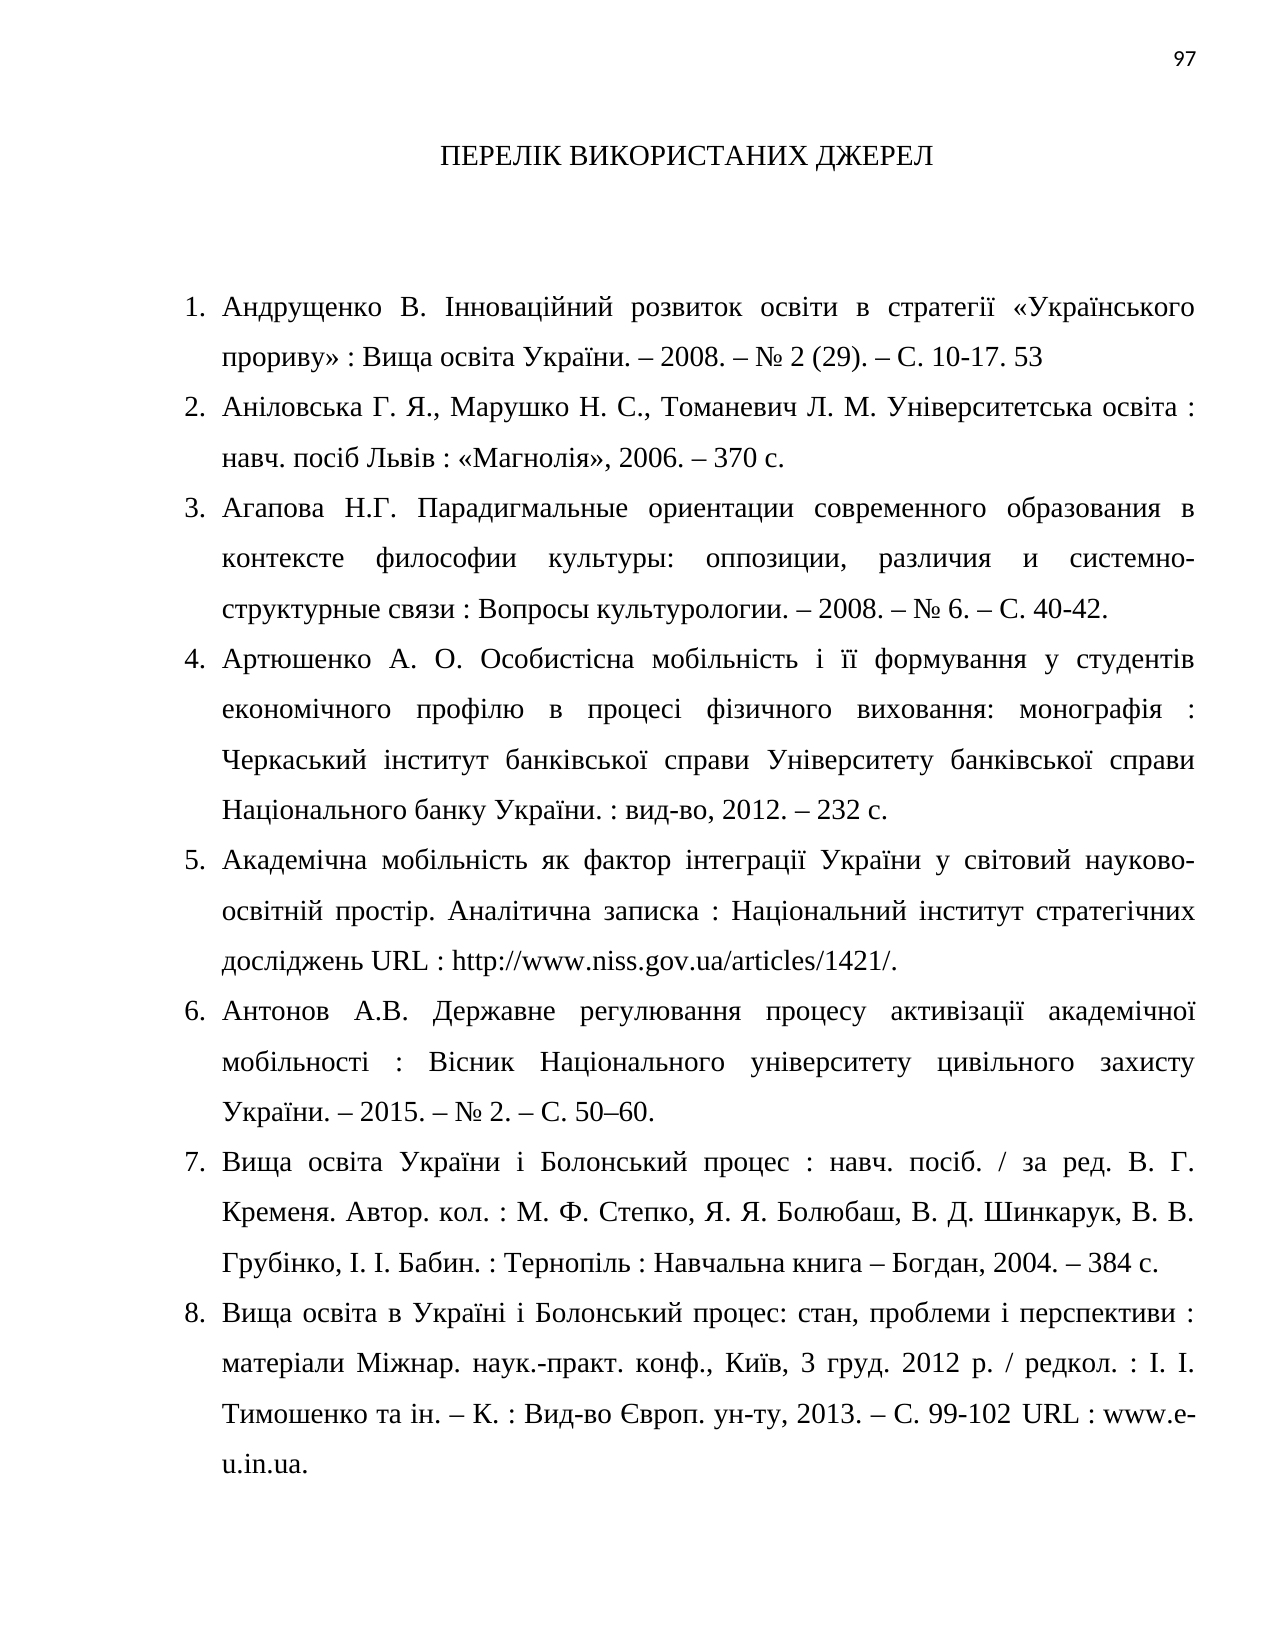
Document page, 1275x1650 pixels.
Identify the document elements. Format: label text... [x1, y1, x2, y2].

list Антонов А.В. Державне регулювання процесу активізації академічної мобільності : Вісник Національного університету цивільного захисту України. – 2015. – № 2. – С. 50–60. [184, 993, 1196, 1127]
list Вища освіта в Україні і Болонський процес: стан, проблеми і перспективи : матеріали Міжнар. наук.-практ. конф., Київ, 3 груд. 2012 р. / редкол. : І. І. Тимошенко та ін. – К. : Вид-во Європ. ун-ту, 2013. – С. 99-102 URL : www.e-u.in.ua. [184, 1295, 1196, 1480]
list Артюшенко А. О. Особистісна мобільність і її формування у студентів економічного профілю в процесі фізичного виховання: монографія : Черкаський інститут банківської справи Університету банківської справи Національного банку України. : вид-во, 2012. – 232 с. [184, 641, 1196, 826]
list Агапова Н.Г. Парадигмальные ориентации современного образования в контексте философии культуры: оппозиции, различия и системно-структурные связи : Вопросы культурологии. – 2008. – № 6. – С. 40-42. [184, 490, 1196, 624]
list Академічна мобільність як фактор інтеграції України у світовий науково-освітній простір. Аналітична записка : Національний інститут стратегічних досліджень URL : http://www.niss.gov.ua/articles/1421/. [184, 842, 1196, 977]
list Вища освіта України і Болонський процес : навч. посіб. / за ред. В. Г. Кременя. Автор. кол. : М. Ф. Степко, Я. Я. Болюбаш, В. Д. Шинкарук, В. В. Грубінко, І. І. Бабин. : Тернопіль : Навчальна книга – Богдан, 2004. – 384 с. [184, 1144, 1196, 1278]
list Андрущенко В. Інноваційний розвиток освіти в стратегії «Українського прориву» : Вища освіта України. – 2008. – № 2 (29). – С. 10-17. 53 [184, 289, 1196, 373]
text ПЕРЕЛІК ВИКОРИСТАНИХ ДЖЕРЕЛ [177, 138, 1196, 172]
list Аніловська Г. Я., Марушко Н. С., Томаневич Л. М. Університетська освіта : навч. посіб Львів : «Магнолія», 2006. – 370 с. [184, 389, 1196, 473]
